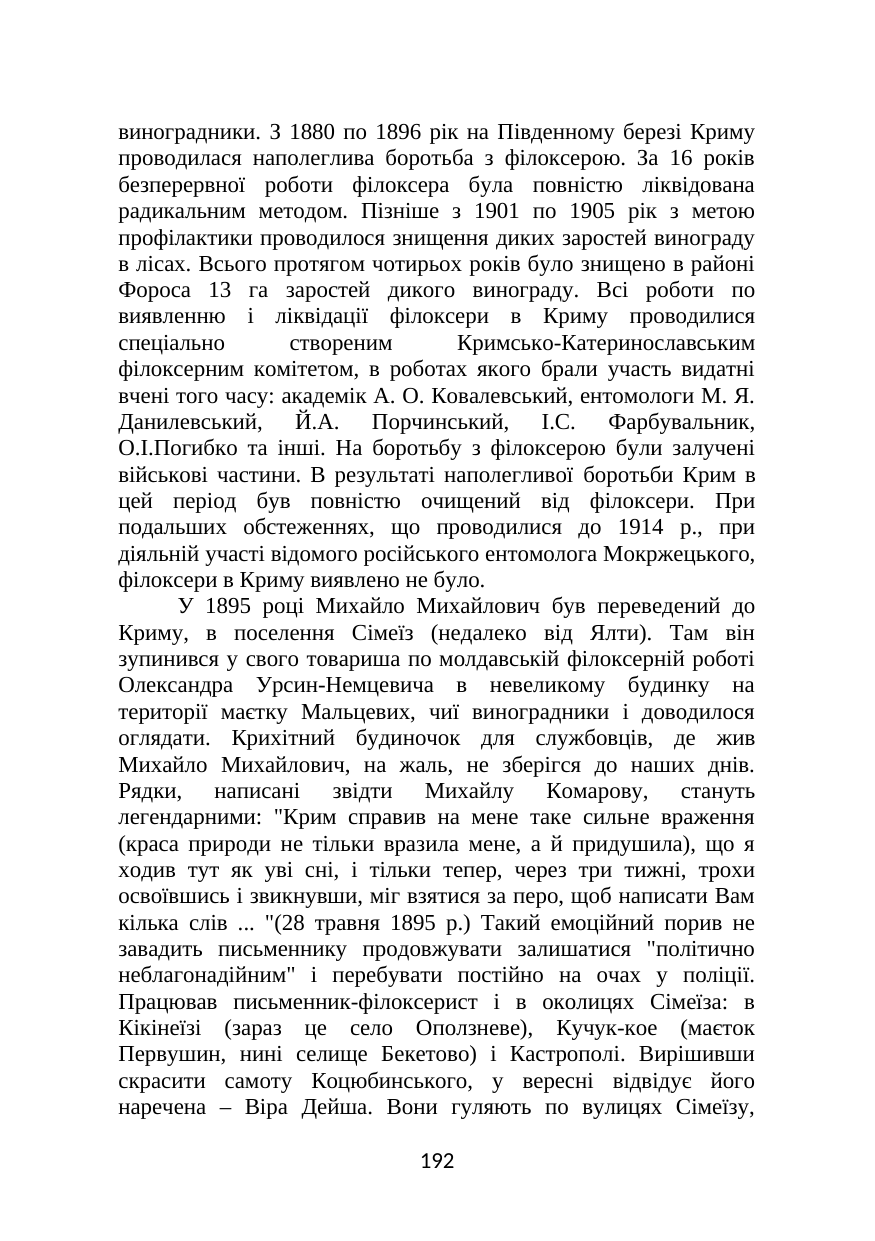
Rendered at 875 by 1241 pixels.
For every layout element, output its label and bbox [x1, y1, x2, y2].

text [118, 592, 756, 1119]
text [118, 118, 756, 592]
